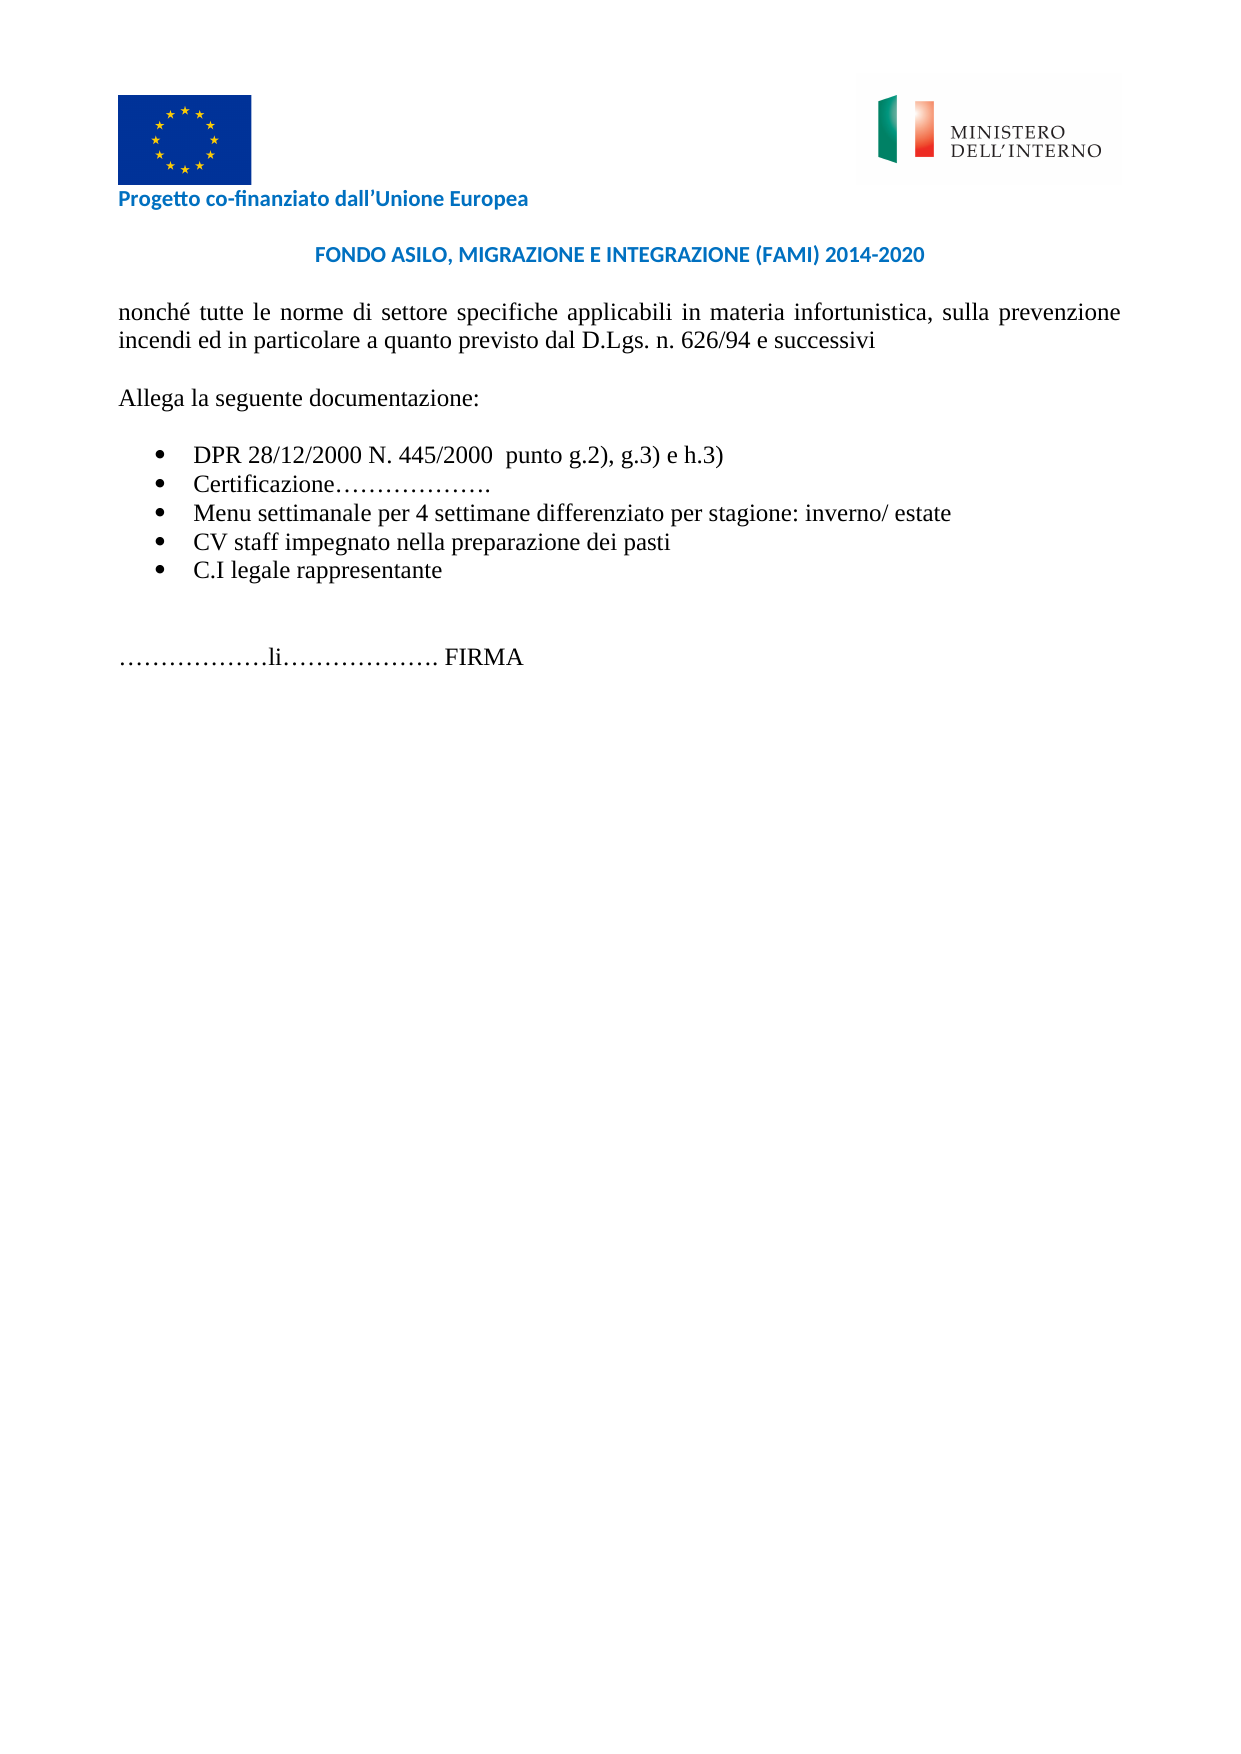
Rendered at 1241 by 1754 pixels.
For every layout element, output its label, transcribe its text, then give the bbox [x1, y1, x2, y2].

list DPR 28/12/2000 N. 445/2000 punto g.2), g.3) e h.3) [156, 440, 1122, 469]
picture [856, 73, 1123, 185]
list Menu settimanale per 4 settimane differenziato per stagione: inverno/ estate [156, 498, 1122, 527]
list CV staff impegnato nella preparazione dei pasti [156, 527, 1122, 555]
list Certificazione………………. [156, 469, 1122, 498]
list C.I legale rappresentante [156, 555, 1122, 584]
picture [118, 95, 252, 185]
text ………………li………………. FIRMA [118, 642, 1122, 670]
text Allega la seguente documentazione: [118, 383, 1122, 412]
